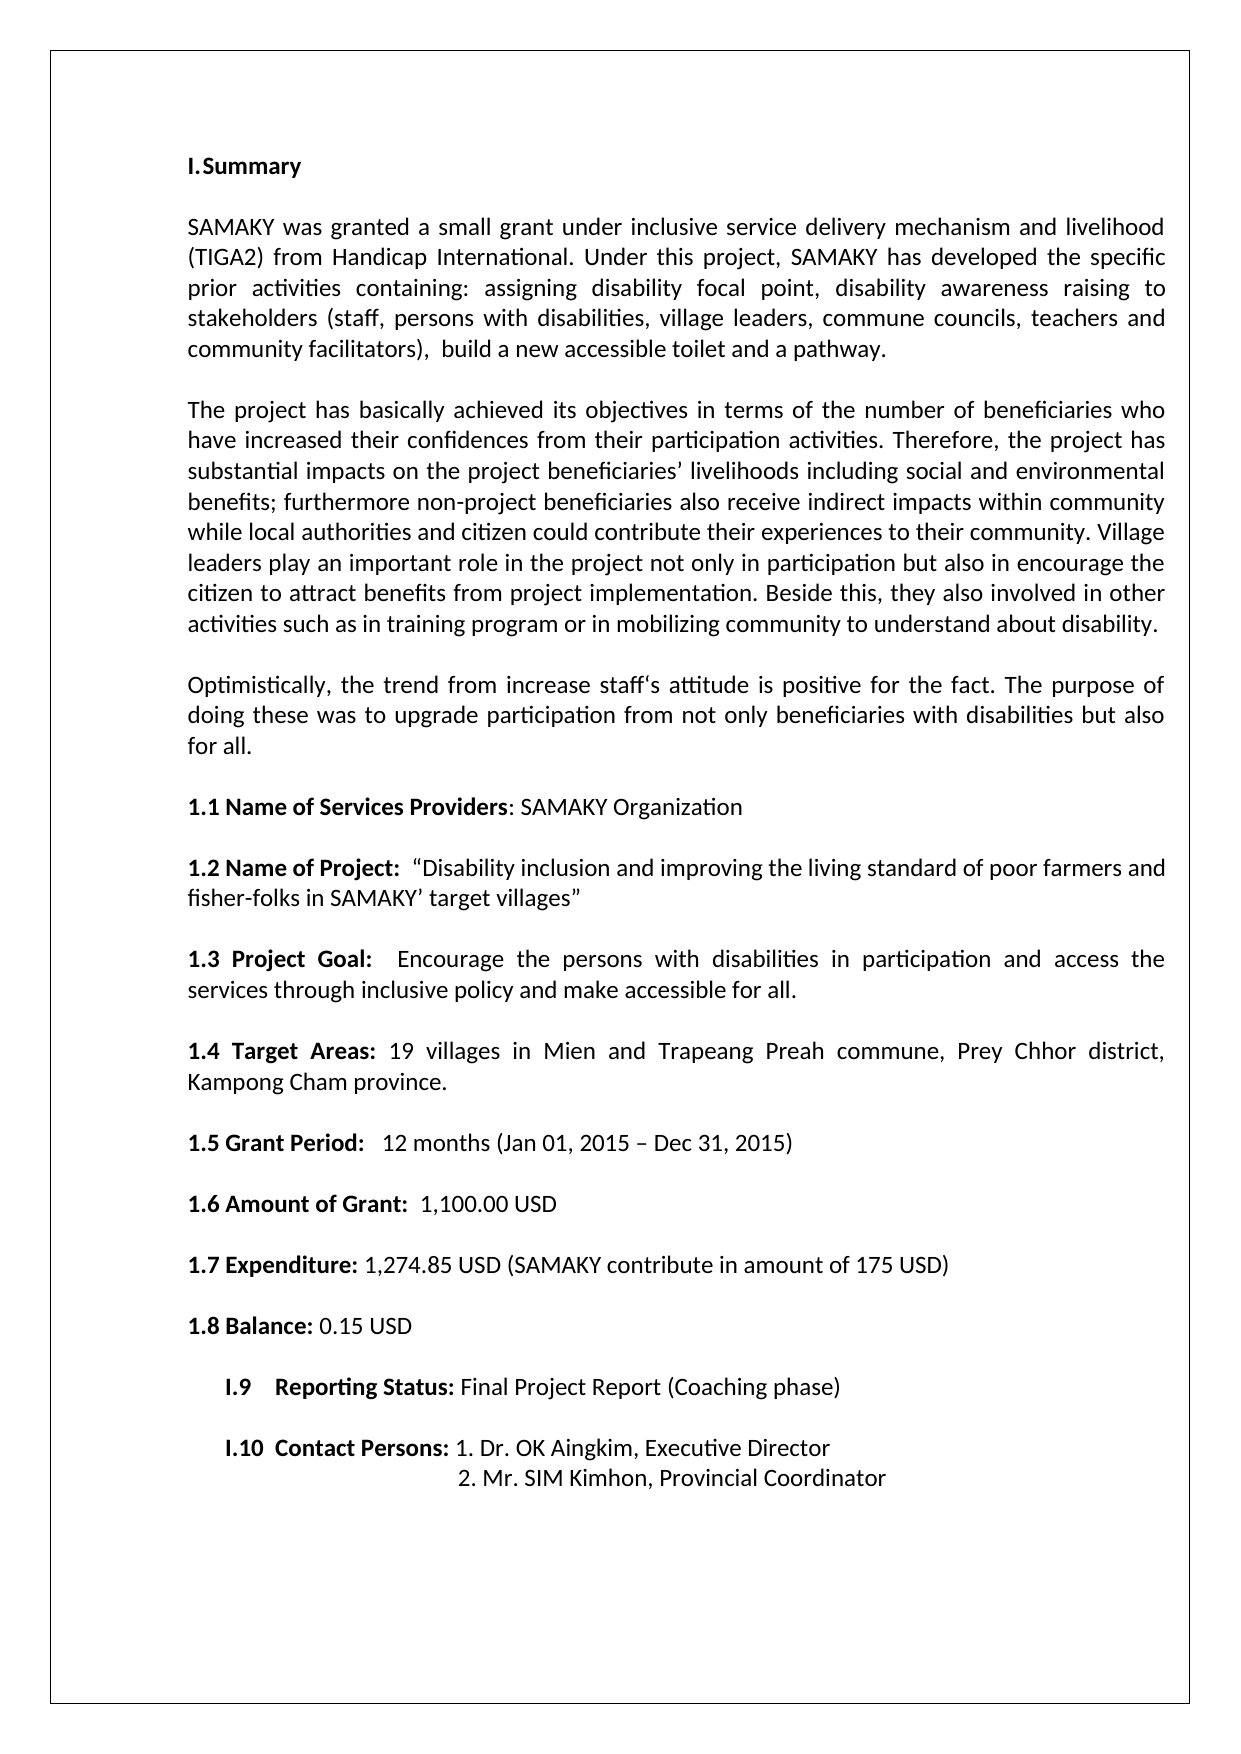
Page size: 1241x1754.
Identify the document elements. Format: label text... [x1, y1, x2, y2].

text SAMAKY was granted a small grant under inclusive service delivery mechanism and livelihood (TIGA2) from Handicap International. Under this project, SAMAKY has developed the specific prior activities containing: assigning disability focal point, disability awareness raising to stakeholders (staff, persons with disabilities, village leaders, commune councils, teachers and community facilitators), build a new accessible toilet and a pathway. [187, 211, 1167, 364]
text 1.4 Target Areas: 19 villages in Mien and Trapeang Preah commune, Prey Chhor district, Kampong Cham province. [187, 1035, 1167, 1096]
text Optimistically, the trend from increase staff‘s attitude is positive for the fact. The purpose of doing these was to upgrade participation from not only beneficiaries with disabilities but also for all. [187, 669, 1167, 760]
list 2. Mr. SIM Kimhon, Provincial Coordinator [275, 1462, 1167, 1493]
list Contact Persons: 1. Dr. OK Aingkim, Executive Director [225, 1432, 1167, 1462]
text 1.2 Name of Project: “Disability inclusion and improving the living standard of poor farmers and fisher-folks in SAMAKY’ target villages” [187, 852, 1167, 913]
list Reporting Status: Final Project Report (Coaching phase) [225, 1371, 1167, 1401]
text 1.1 Name of Services Providers: SAMAKY Organization [187, 791, 1167, 821]
text The project has basically achieved its objectives in terms of the number of beneficiaries who have increased their confidences from their participation activities. Therefore, the project has substantial impacts on the project beneficiaries’ livelihoods including social and environmental benefits; furthermore non-project beneficiaries also receive indirect impacts within community while local authorities and citizen could contribute their experiences to their community. Village leaders play an important role in the project not only in participation but also in encourage the citizen to attract benefits from project implementation. Beside this, they also involved in other activities such as in training program or in mobilizing community to understand about disability. [187, 394, 1167, 638]
text 1.7 Expenditure: 1,274.85 USD (SAMAKY contribute in amount of 175 USD) [187, 1249, 1167, 1279]
text 1.8 Balance: 0.15 USD [187, 1310, 1167, 1340]
text 1.5 Grant Period: 12 months (Jan 01, 2015 – Dec 31, 2015) [187, 1127, 1167, 1157]
text 1.3 Project Goal: Encourage the persons with disabilities in participation and access the services through inclusive policy and make accessible for all. [187, 943, 1167, 1004]
list Summary [187, 150, 1167, 181]
text 1.6 Amount of Grant: 1,100.00 USD [187, 1188, 1167, 1218]
